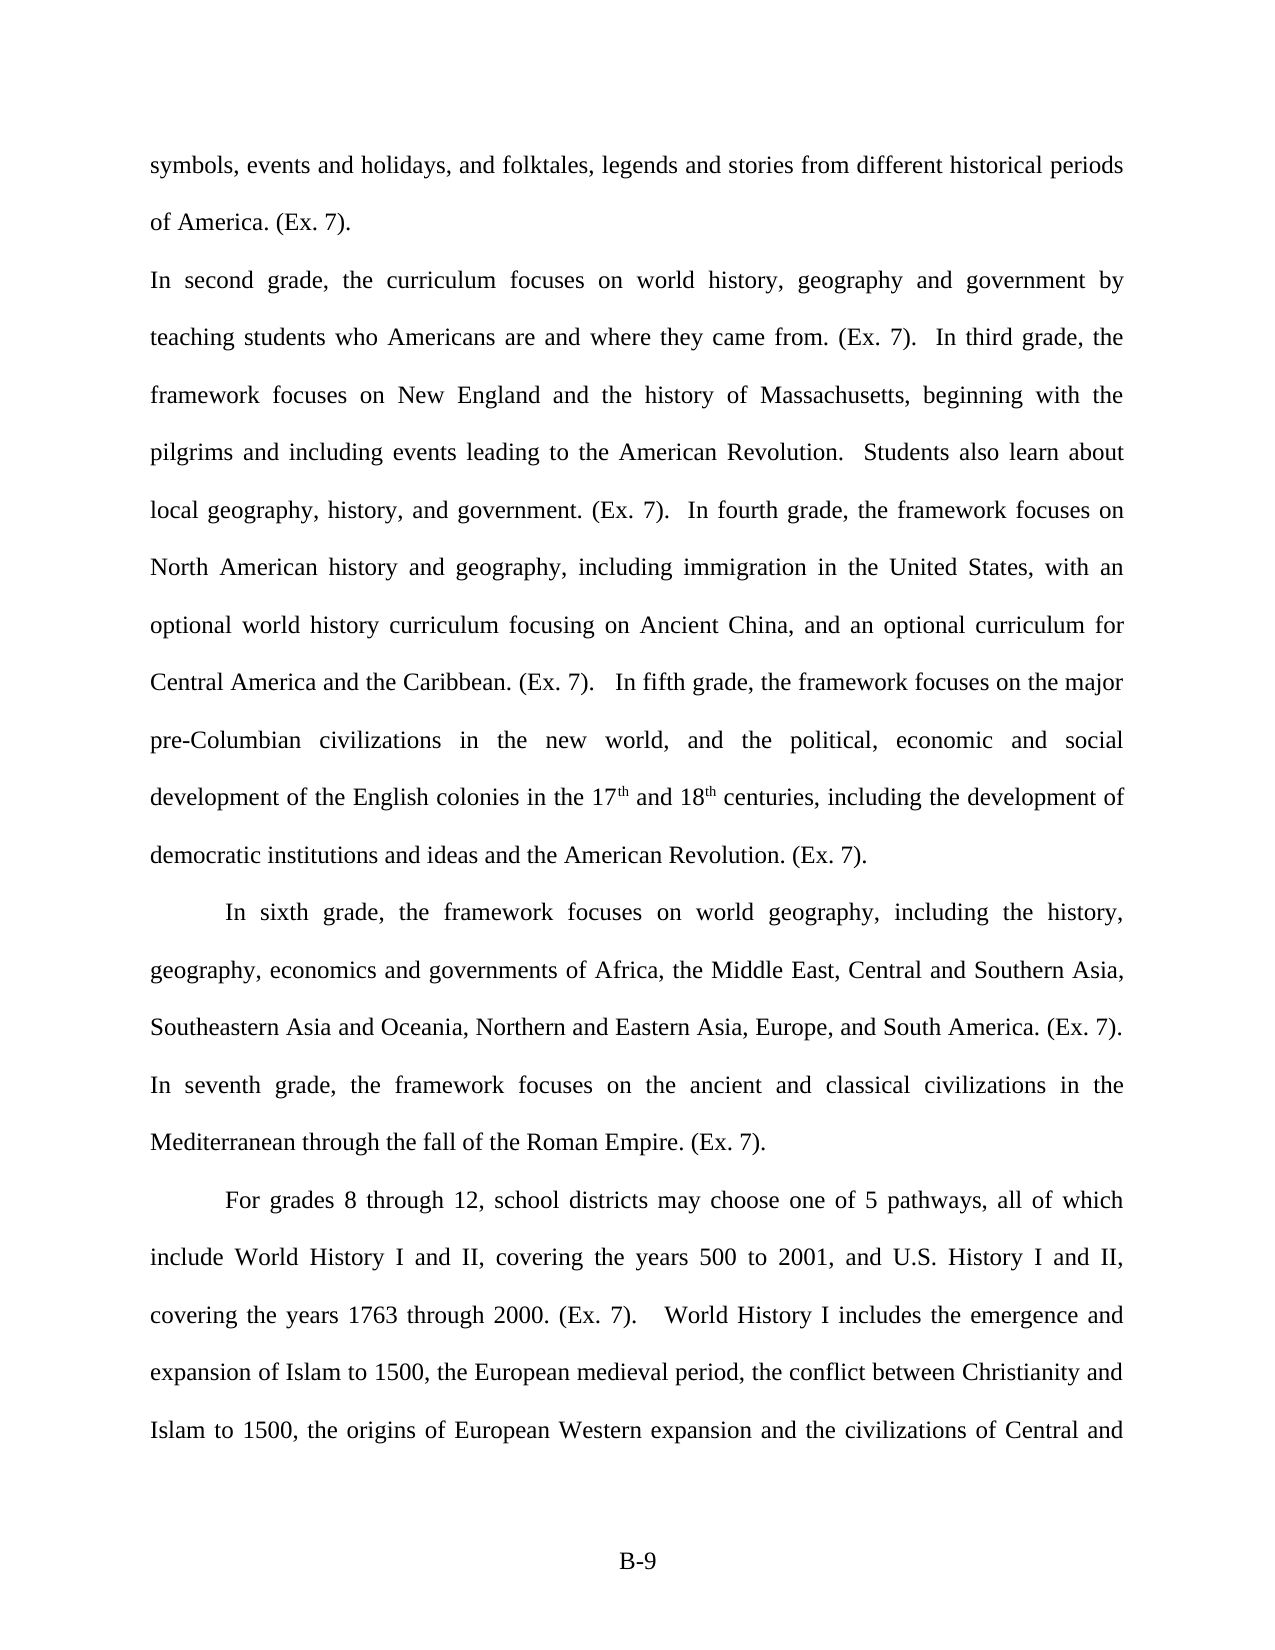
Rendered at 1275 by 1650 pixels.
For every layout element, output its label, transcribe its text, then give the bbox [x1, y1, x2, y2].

text In second grade, the curriculum focuses on world history, geography and government by teaching students who Americans are and where they came from. (Ex. 7). In third grade, the framework focuses on New England and the history of Massachusetts, beginning with the pilgrims and including events leading to the American Revolution. Students also learn about local geography, history, and government. (Ex. 7). In fourth grade, the framework focuses on North American history and geography, including immigration in the United States, with an optional world history curriculum focusing on Ancient China, and an optional curriculum for Central America and the Caribbean. (Ex. 7). In fifth grade, the framework focuses on the major pre-Columbian civilizations in the new world, and the political, economic and social development of the English colonies in the 17th and 18th centuries, including the development of democratic institutions and ideas and the American Revolution. (Ex. 7). [150, 265, 1125, 869]
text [150, 150, 1125, 236]
text In sixth grade, the framework focuses on world geography, including the history, geography, economics and governments of Africa, the Middle East, Central and Southern Asia, Southeastern Asia and Oceania, Northern and Eastern Asia, Europe, and South America. (Ex. 7). In seventh grade, the framework focuses on the ancient and classical civilizations in the Mediterranean through the fall of the Roman Empire. (Ex. 7). [150, 897, 1125, 1156]
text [150, 1185, 1125, 1444]
